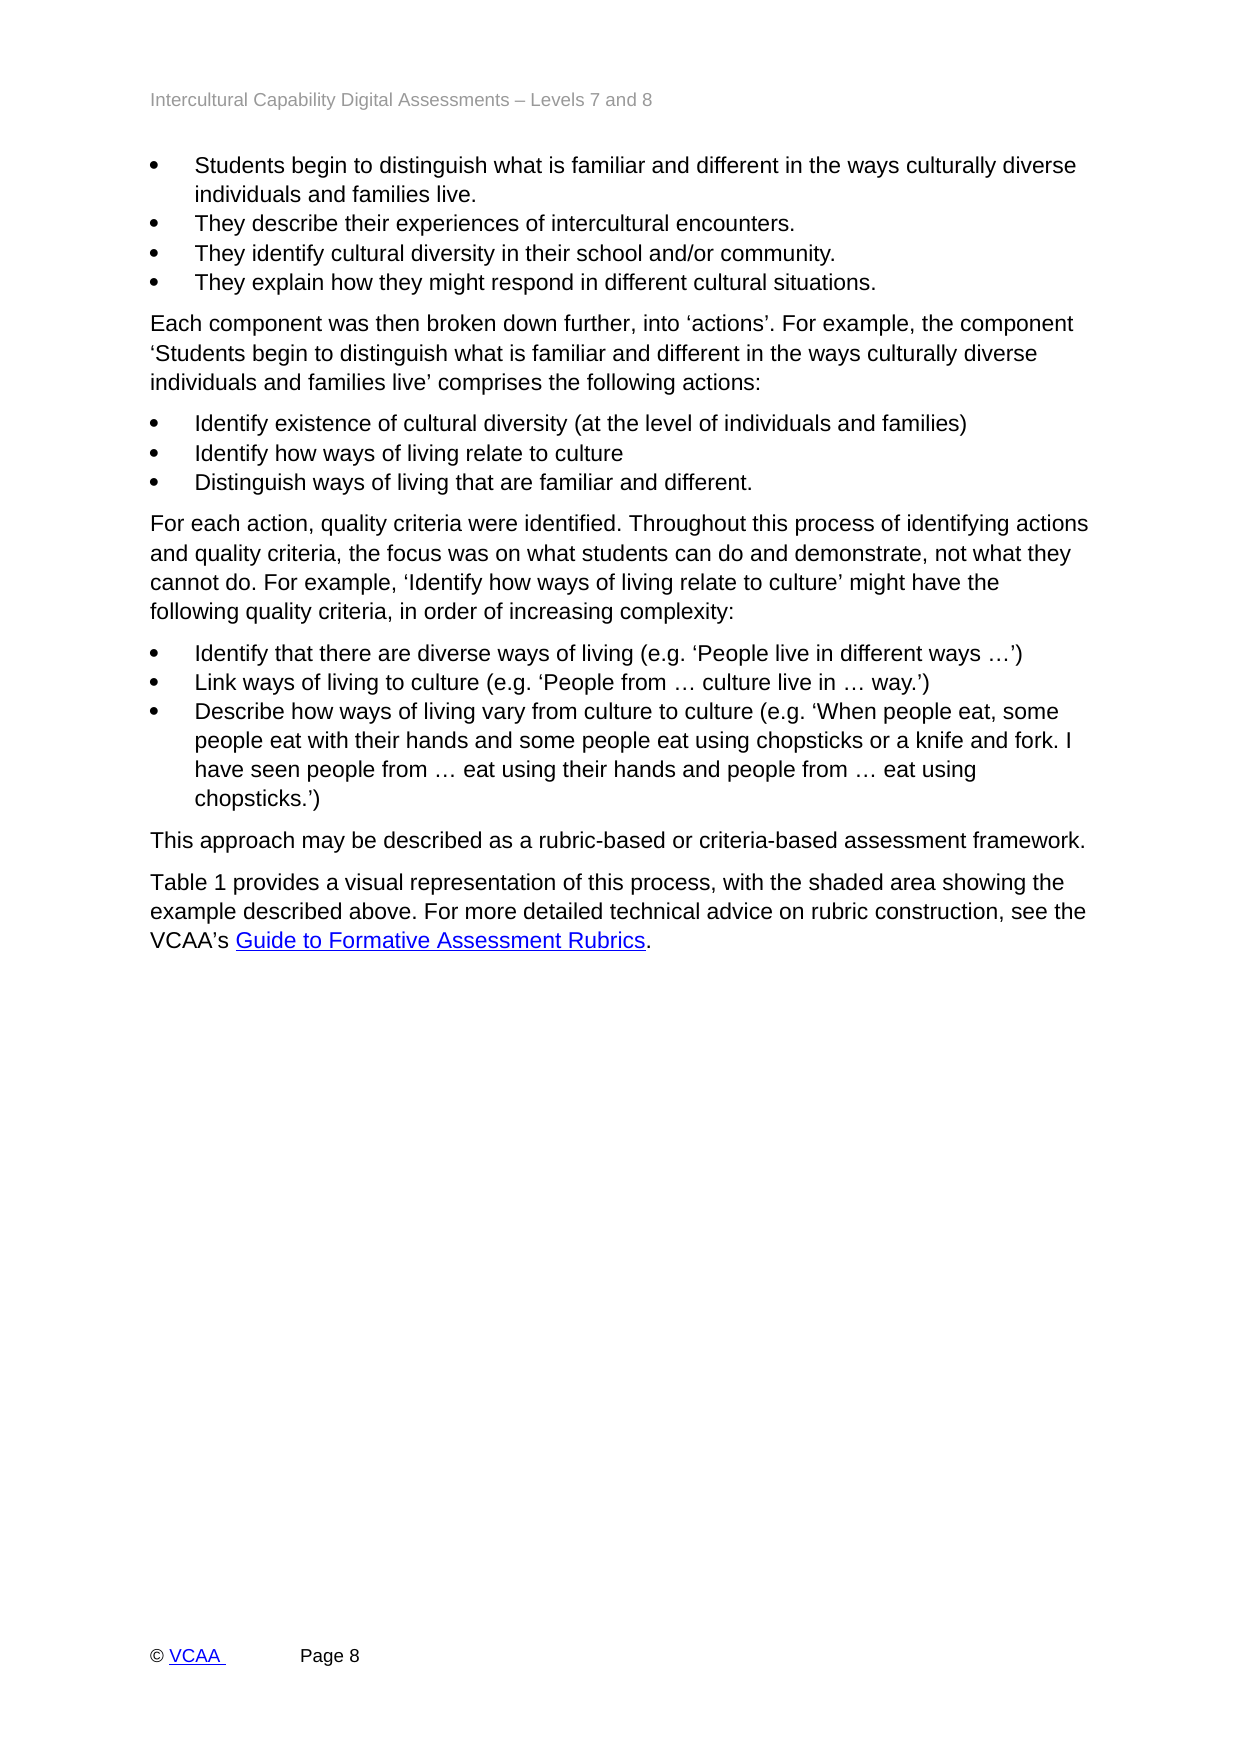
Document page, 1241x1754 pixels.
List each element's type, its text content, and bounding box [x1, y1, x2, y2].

text Identify existence of cultural diversity (at the level of individuals and families) [150, 408, 1090, 438]
text Describe how ways of living vary from culture to culture (e.g. ‘When people eat, some people eat with their hands and some people eat using chopsticks or a knife and fork. I have seen people from … eat using their hands and people from … eat using chopsticks.’) [150, 696, 1090, 813]
text Each component was then broken down further, into ‘actions’. For example, the component ‘Students begin to distinguish what is familiar and different in the ways culturally diverse individuals and families live’ comprises the following actions: [150, 308, 1090, 396]
text For each action, quality criteria were identified. Throughout this process of identifying actions and quality criteria, the focus was on what students can do and demonstrate, not what they cannot do. For example, ‘Identify how ways of living relate to culture’ might have the following quality criteria, in order of increasing complexity: [150, 508, 1090, 625]
text This approach may be described as a rubric-based or criteria-based assessment framework. [150, 825, 1090, 854]
text Identify how ways of living relate to culture [150, 438, 1090, 467]
text Students begin to distinguish what is familiar and different in the ways culturally diverse individuals and families live. [150, 150, 1090, 208]
text Identify that there are diverse ways of living (e.g. ‘People live in different ways …’) [150, 638, 1090, 667]
text They explain how they might respond in different cultural situations. [150, 267, 1090, 296]
text They describe their experiences of intercultural encounters. [150, 208, 1090, 238]
text Distinguish ways of living that are familiar and different. [150, 467, 1090, 496]
text They identify cultural diversity in their school and/or community. [150, 238, 1090, 267]
text Link ways of living to culture (e.g. ‘People from … culture live in … way.’) [150, 667, 1090, 696]
text Table 1 provides a visual representation of this process, with the shaded area showing the example described above. For more detailed technical advice on rubric construction, see the VCAA’s Guide to Formative Assessment Rubrics. [150, 867, 1090, 954]
